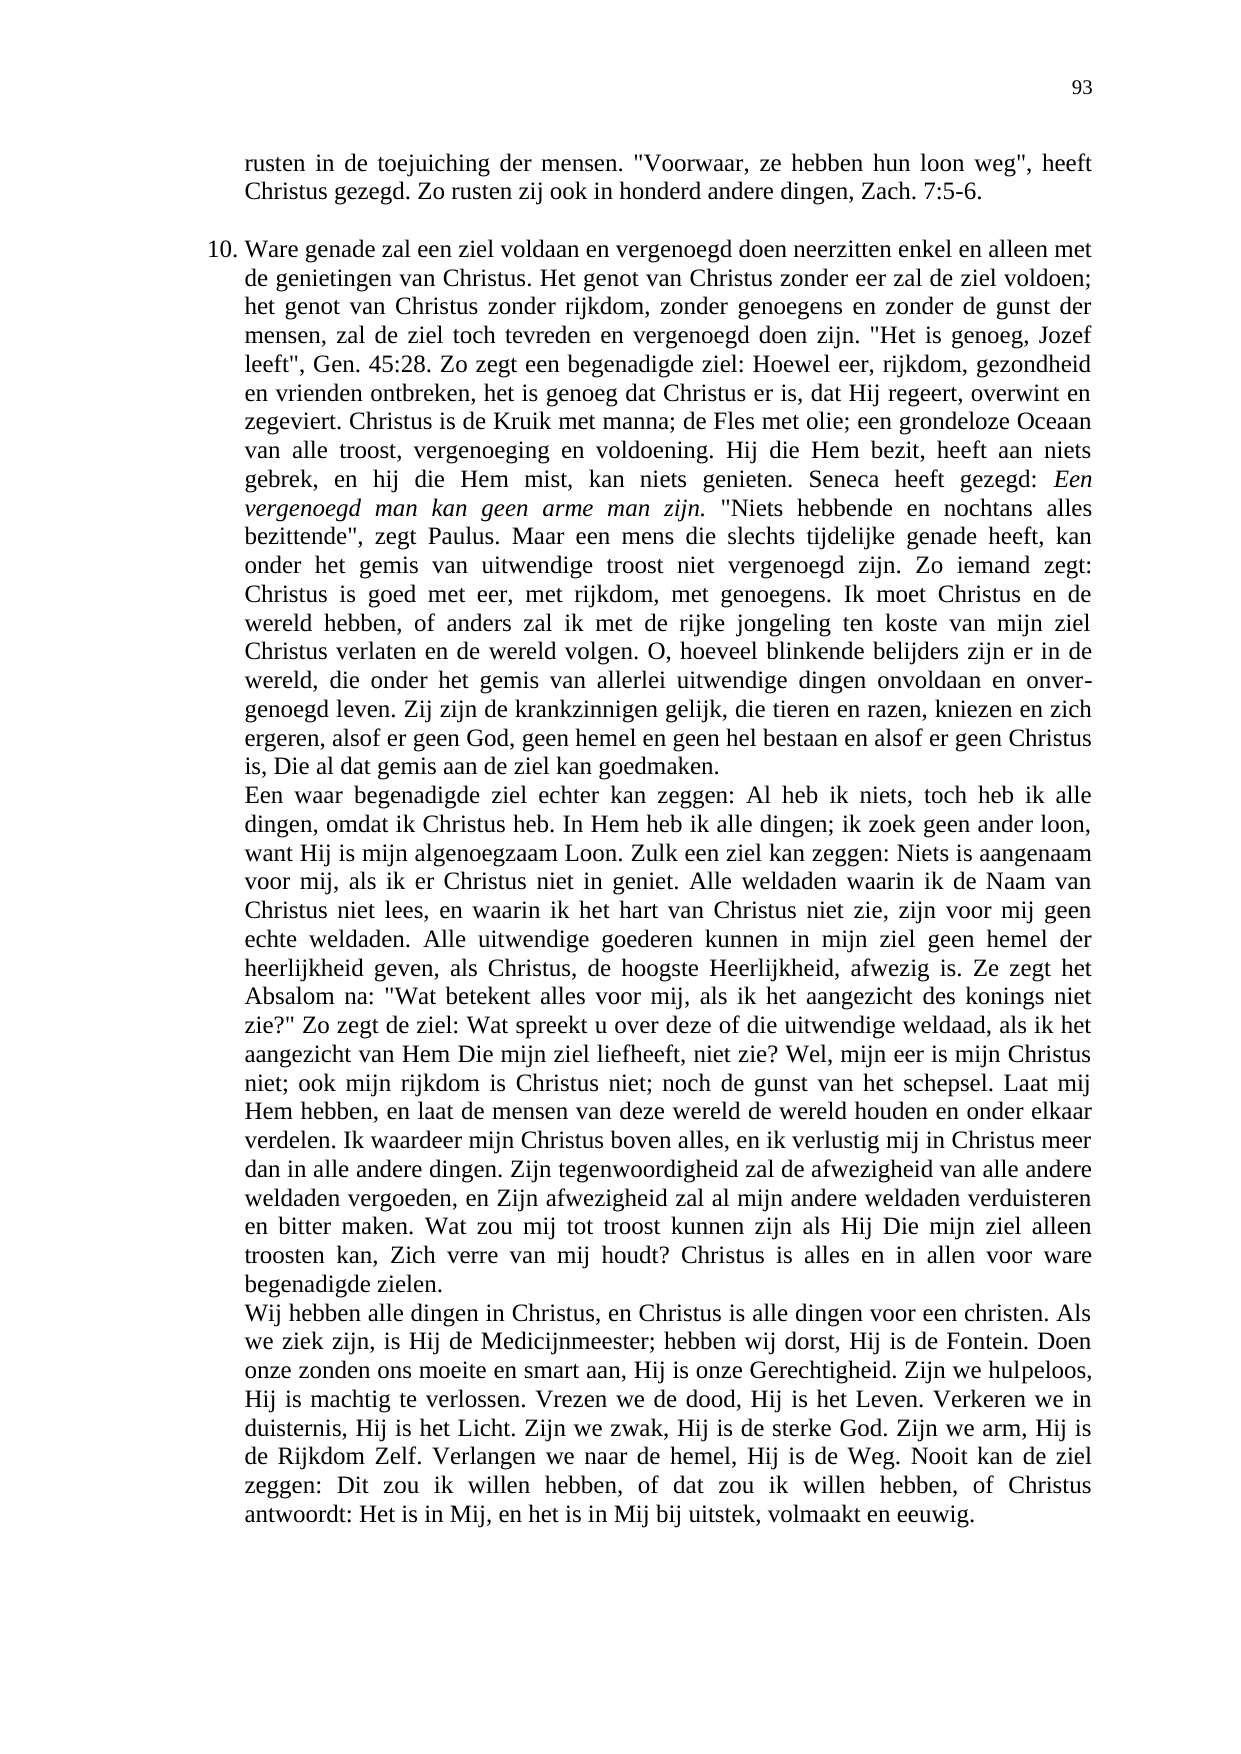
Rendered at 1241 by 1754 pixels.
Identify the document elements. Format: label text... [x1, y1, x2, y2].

list Ware genade zal een ziel voldaan en vergenoegd doen neerzitten enkel en alleen met de genietingen van Christus. Het genot van Christus zonder eer zal de ziel voldoen; het genot van Christus zonder rijkdom, zonder genoegens en zonder de gunst der mensen, zal de ziel toch tevreden en vergenoegd doen zijn. "Het is genoeg, Jozef leeft", Gen. 45:28. Zo zegt een begenadigde ziel: Hoewel eer, rijkdom, gezondheid en vrienden ontbreken, het is genoeg dat Christus er is, dat Hij regeert, overwint en zegeviert. Christus is de Kruik met manna; de Fles met olie; een grondeloze Oceaan van alle troost, vergenoeging en voldoening. Hij die Hem bezit, heeft aan niets gebrek, en hij die Hem mist, kan niets genieten. Seneca heeft gezegd: Een vergenoegd man kan geen arme man zijn. "Niets hebbende en nochtans alles bezittende", zegt Paulus. Maar een mens die slechts tijdelijke genade heeft, kan onder het gemis van uitwendige troost niet vergenoegd zijn. Zo iemand zegt: Christus is goed met eer, met rijkdom, met genoegens. Ik moet Christus en de wereld hebben, of anders zal ik met de rijke jongeling ten koste van mijn ziel Christus verlaten en de wereld volgen. O, hoeveel blinkende belijders zijn er in de wereld, die onder het gemis van allerlei uitwendige dingen onvoldaan en onvergenoegd leven. Zij zijn de krankzinnigen gelijk, die tieren en razen, kniezen en zich ergeren, alsof er geen God, geen hemel en geen hel bestaan en alsof er geen Christus is, Die al dat gemis aan de ziel kan goedmaken. [207, 234, 1092, 780]
text Een waar begenadigde ziel echter kan zeggen: Al heb ik niets, toch heb ik alle dingen, omdat ik Christus heb. In Hem heb ik alle dingen; ik zoek geen ander loon, want Hij is mijn algenoegzaam Loon. Zulk een ziel kan zeggen: Niets is aangenaam voor mij, als ik er Christus niet in geniet. Alle weldaden waarin ik de Naam van Christus niet lees, en waarin ik het hart van Christus niet zie, zijn voor mij geen echte weldaden. Alle uitwendige goederen kunnen in mijn ziel geen hemel der heerlijkheid geven, als Christus, de hoogste Heerlijkheid, afwezig is. Ze zegt het Absalom na: "Wat betekent alles voor mij, als ik het aangezicht des konings niet zie?" Zo zegt de ziel: Wat spreekt u over deze of die uitwendige weldaad, als ik het aangezicht van Hem Die mijn ziel liefheeft, niet zie? Wel, mijn eer is mijn Christus niet; ook mijn rijkdom is Christus niet; noch de gunst van het schepsel. Laat mij Hem hebben, en laat de mensen van deze wereld de wereld houden en onder elkaar verdelen. Ik waardeer mijn Christus boven alles, en ik verlustig mij in Christus meer dan in alle andere dingen. Zijn tegenwoordigheid zal de afwezigheid van alle andere weldaden vergoeden, en Zijn afwezigheid zal al mijn andere weldaden verduisteren en bitter maken. Wat zou mij tot troost kunnen zijn als Hij Die mijn ziel alleen troosten kan, Zich verre van mij houdt? Christus is alles en in allen voor ware begenadigde zielen. [244, 780, 1092, 1298]
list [207, 148, 1092, 205]
text Wij hebben alle dingen in Christus, en Christus is alle dingen voor een christen. Als we ziek zijn, is Hij de Medicijnmeester; hebben wij dorst, Hij is de Fontein. Doen onze zonden ons moeite en smart aan, Hij is onze Gerechtigheid. Zijn we hulpeloos, Hij is machtig te verlossen. Vrezen we de dood, Hij is het Leven. Verkeren we in duisternis, Hij is het Licht. Zijn we zwak, Hij is de sterke God. Zijn we arm, Hij is de Rijkdom Zelf. Verlangen we naar de hemel, Hij is de Weg. Nooit kan de ziel zeggen: Dit zou ik willen hebben, of dat zou ik willen hebben, of Christus antwoordt: Het is in Mij, en het is in Mij bij uitstek, volmaakt en eeuwig. [244, 1298, 1092, 1528]
